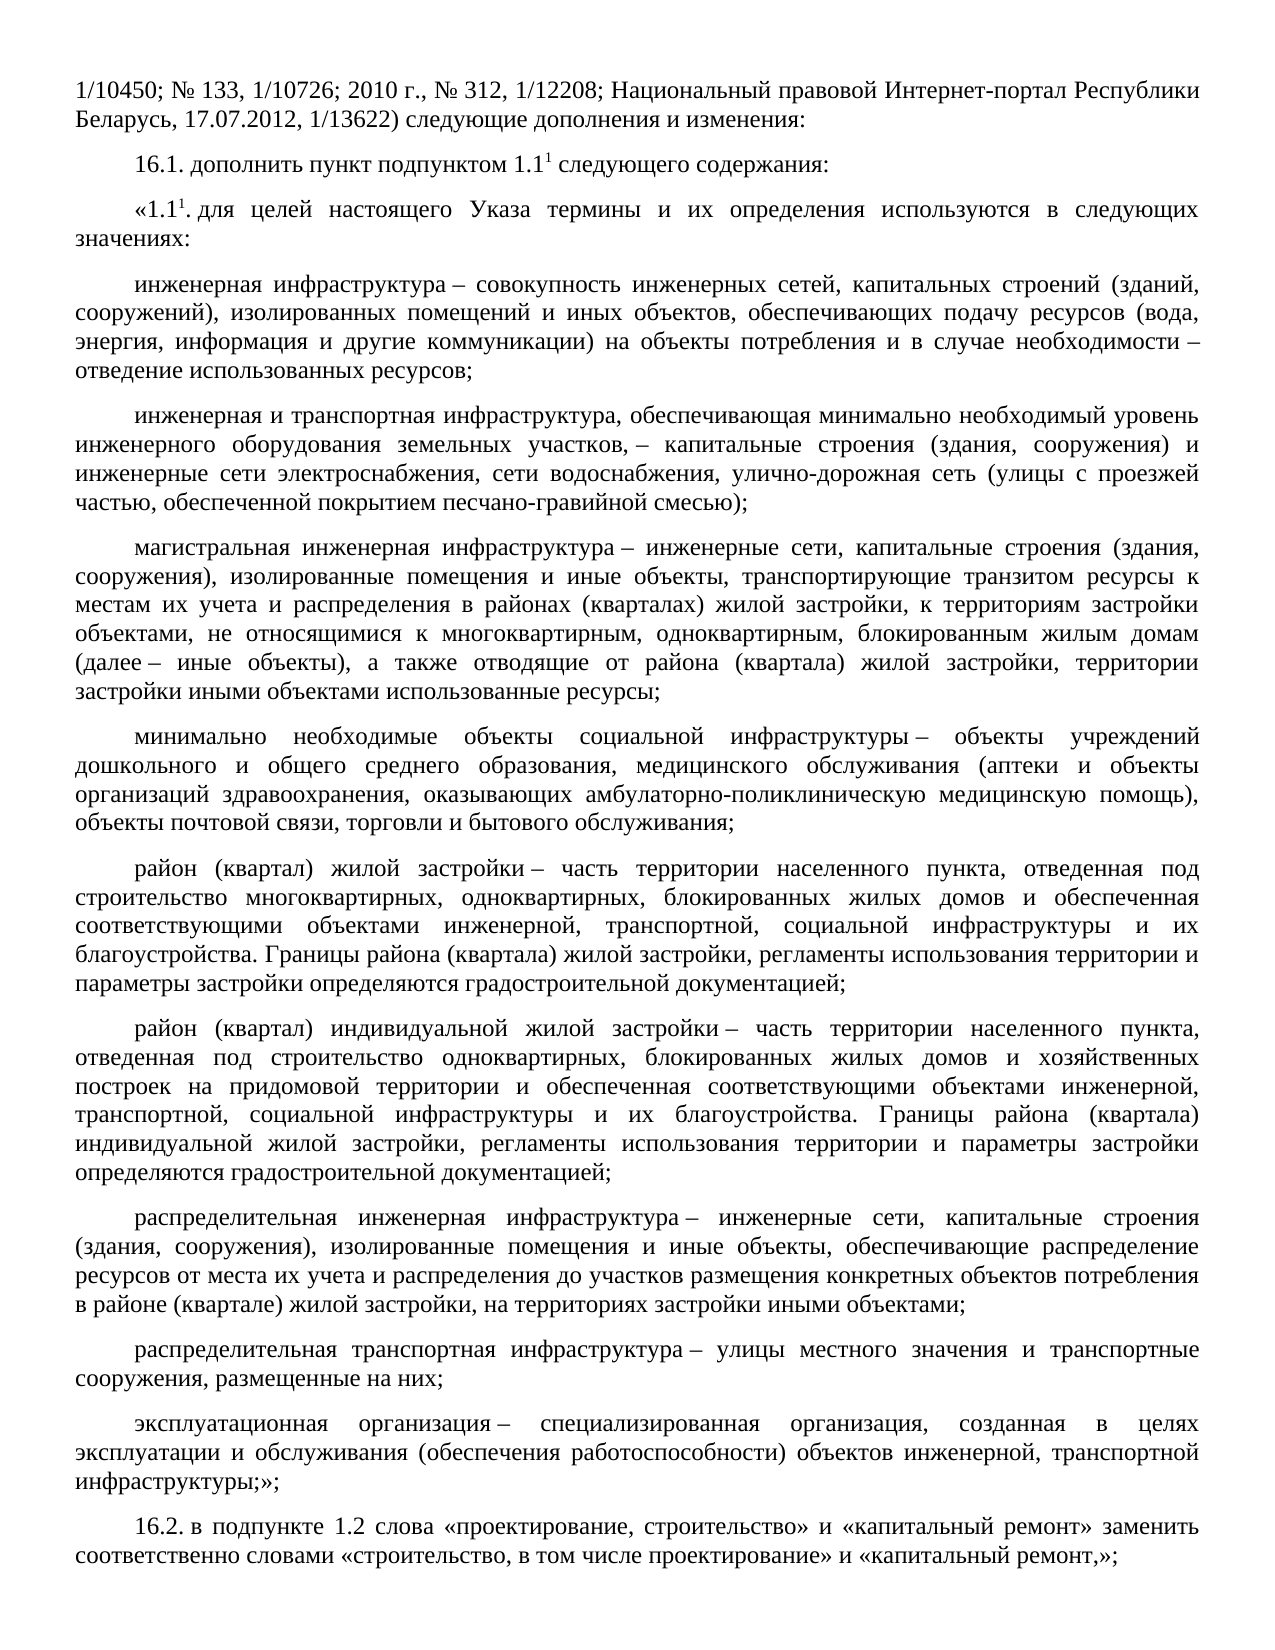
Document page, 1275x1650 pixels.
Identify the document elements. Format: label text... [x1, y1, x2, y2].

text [75, 75, 1200, 132]
text район (квартал) индивидуальной жилой застройки – часть территории населенного пункта, отведенная под строительство одноквартирных, блокированных жилых домов и хозяйственных построек на придомовой территории и обеспеченная соответствующими объектами инженерной, транспортной, социальной инфраструктуры и их благоустройства. Границы района (квартала) индивидуальной жилой застройки, регламенты использования территории и параметры застройки определяются градостроительной документацией; [75, 1013, 1200, 1186]
text минимально необходимые объекты социальной инфраструктуры – объекты учреждений дошкольного и общего среднего образования, медицинского обслуживания (аптеки и объекты организаций здравоохранения, оказывающих амбулаторно-поликлиническую медицинскую помощь), объекты почтовой связи, торговли и бытового обслуживания; [75, 721, 1200, 836]
text 16.2. в подпункте 1.2 слова «проектирование, строительство» и «капитальный ремонт» заменить соответственно словами «строительство, в том числе проектирование» и «капитальный ремонт,»; [75, 1511, 1200, 1569]
text 16.1. дополнить пункт подпунктом 1.11 следующего содержания: [75, 149, 1200, 178]
text магистральная инженерная инфраструктура – инженерные сети, капитальные строения (здания, сооружения), изолированные помещения и иные объекты, транспортирующие транзитом ресурсы к местам их учета и распределения в районах (кварталах) жилой застройки, к территориям застройки объектами, не относящимися к многоквартирным, одноквартирным, блокированным жилым домам (далее – иные объекты), а также отводящие от района (квартала) жилой застройки, территории застройки иными объектами использованные ресурсы; [75, 532, 1200, 704]
text эксплуатационная организация – специализированная организация, созданная в целях эксплуатации и обслуживания (обеспечения работоспособности) объектов инженерной, транспортной инфраструктуры;»; [75, 1408, 1200, 1494]
text инженерная и транспортная инфраструктура, обеспечивающая минимально необходимый уровень инженерного оборудования земельных участков, – капитальные строения (здания, сооружения) и инженерные сети электроснабжения, сети водоснабжения, улично-дорожная сеть (улицы с проезжей частью, обеспеченной покрытием песчано-гравийной смесью); [75, 400, 1200, 515]
text инженерная инфраструктура – совокупность инженерных сетей, капитальных строений (зданий, сооружений), изолированных помещений и иных объектов, обеспечивающих подачу ресурсов (вода, энергия, информация и другие коммуникации) на объекты потребления и в случае необходимости – отведение использованных ресурсов; [75, 269, 1200, 384]
text распределительная инженерная инфраструктура – инженерные сети, капитальные строения (здания, сооружения), изолированные помещения и иные объекты, обеспечивающие распределение ресурсов от места их учета и распределения до участков размещения конкретных объектов потребления в районе (квартале) жилой застройки, на территориях застройки иными объектами; [75, 1202, 1200, 1317]
text распределительная транспортная инфраструктура – улицы местного значения и транспортные сооружения, размещенные на них; [75, 1334, 1200, 1392]
text «1.11. для целей настоящего Указа термины и их определения используются в следующих значениях: [75, 194, 1200, 252]
text район (квартал) жилой застройки – часть территории населенного пункта, отведенная под строительство многоквартирных, одноквартирных, блокированных жилых домов и обеспеченная соответствующими объектами инженерной, транспортной, социальной инфраструктуры и их благоустройства. Границы района (квартала) жилой застройки, регламенты использования территории и параметры застройки определяются градостроительной документацией; [75, 853, 1200, 997]
